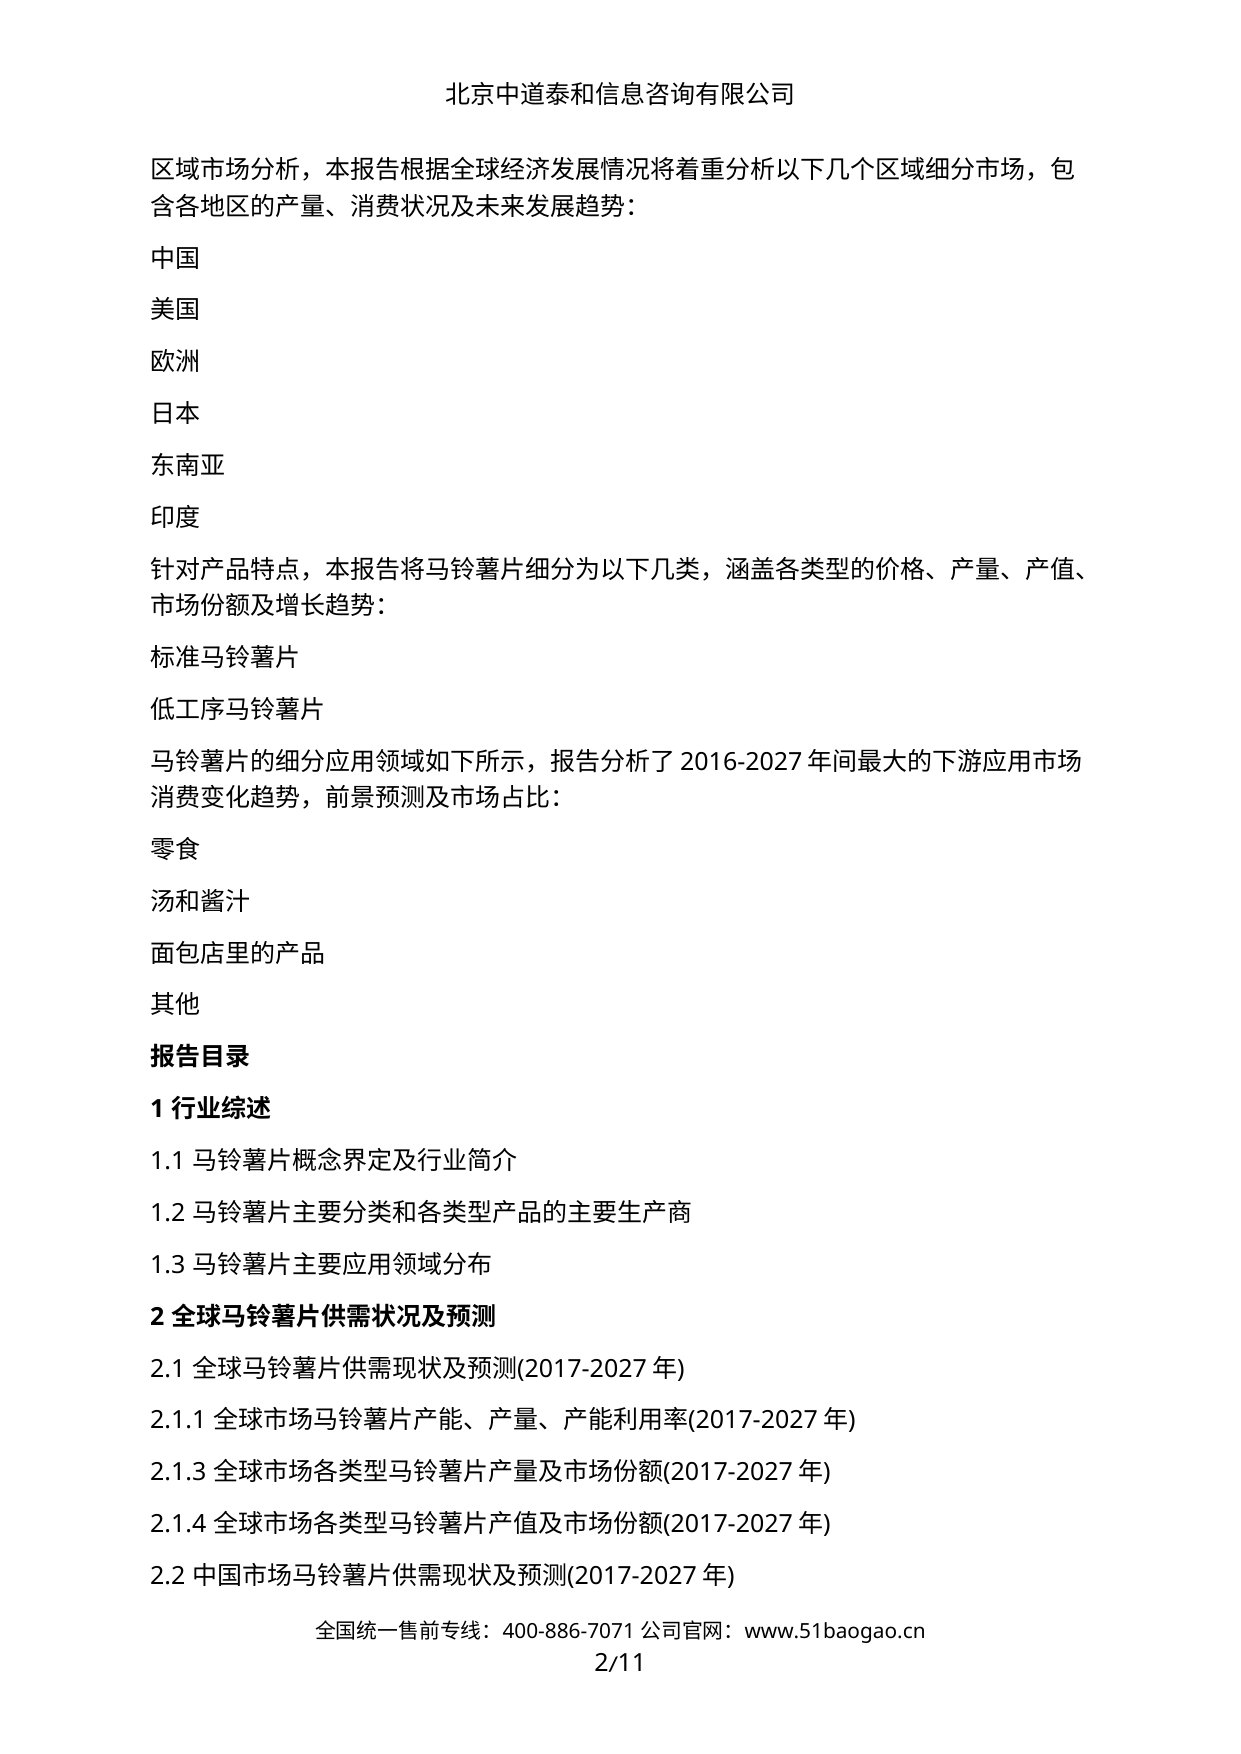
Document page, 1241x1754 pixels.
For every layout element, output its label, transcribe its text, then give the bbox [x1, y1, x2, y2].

text 东南亚 [150, 446, 1090, 482]
text 印度 [150, 497, 1090, 534]
text 2.1.4 全球市场各类型马铃薯片产值及市场份额(2017-2027年) [150, 1504, 1090, 1540]
text 2.1.3 全球市场各类型马铃薯片产量及市场份额(2017-2027年) [150, 1452, 1090, 1488]
text 2.2 中国市场马铃薯片供需现状及预测(2017-2027年) [150, 1556, 1090, 1592]
text 面包店里的产品 [150, 933, 1090, 969]
text 区域市场分析，本报告根据全球经济发展情况将着重分析以下几个区域细分市场，包含各地区的产量、消费状况及未来发展趋势： [150, 150, 1090, 222]
text 日本 [150, 394, 1090, 430]
text 1.1 马铃薯片概念界定及行业简介 [150, 1141, 1090, 1177]
text 零食 [150, 829, 1090, 866]
text 1.2 马铃薯片主要分类和各类型产品的主要生产商 [150, 1192, 1090, 1229]
text 2.1 全球马铃薯片供需现状及预测(2017-2027年) [150, 1348, 1090, 1384]
text 中国 [150, 238, 1090, 274]
text 标准马铃薯片 [150, 637, 1090, 674]
text 美国 [150, 290, 1090, 326]
text 报告目录 [150, 1037, 1090, 1073]
text 欧洲 [150, 342, 1090, 378]
text 马铃薯片的细分应用领域如下所示，报告分析了2016-2027年间最大的下游应用市场消费变化趋势，前景预测及市场占比： [150, 741, 1090, 814]
text 汤和酱汁 [150, 881, 1090, 917]
text 针对产品特点，本报告将马铃薯片细分为以下几类，涵盖各类型的价格、产量、产值、市场份额及增长趋势： [150, 549, 1090, 622]
text 2.1.1 全球市场马铃薯片产能、产量、产能利用率(2017-2027年) [150, 1400, 1090, 1436]
text 低工序马铃薯片 [150, 689, 1090, 726]
text 1 行业综述 [150, 1089, 1090, 1125]
text 其他 [150, 985, 1090, 1021]
text 1.3 马铃薯片主要应用领域分布 [150, 1244, 1090, 1281]
text 2 全球马铃薯片供需状况及预测 [150, 1296, 1090, 1332]
